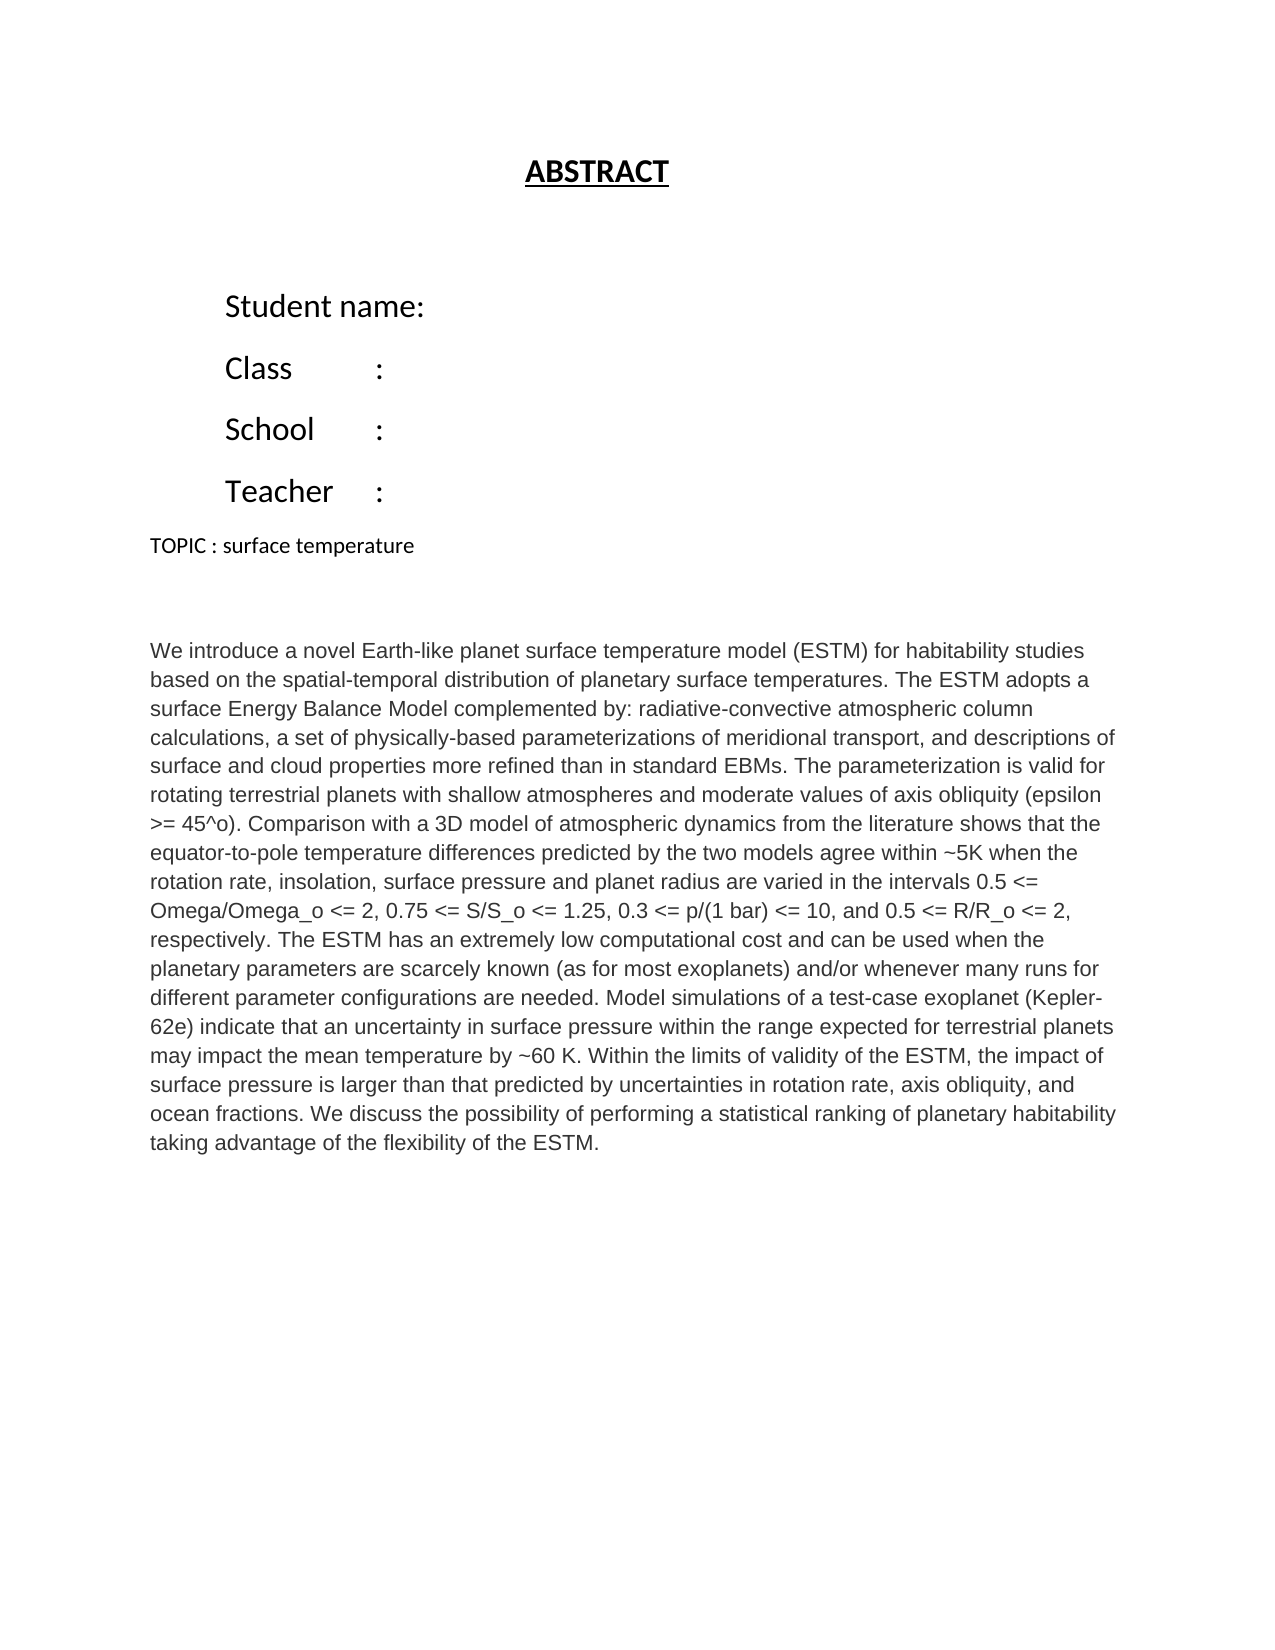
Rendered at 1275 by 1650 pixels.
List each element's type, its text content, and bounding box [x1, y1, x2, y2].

text TOPIC : surface temperature [150, 531, 1125, 559]
text We introduce a novel Earth-like planet surface temperature model (ESTM) for habitability studies based on the spatial-temporal distribution of planetary surface temperatures. The ESTM adopts a surface Energy Balance Model complemented by: radiative-convective atmospheric column calculations, a set of physically-based parameterizations of meridional transport, and descriptions of surface and cloud properties more refined than in standard EBMs. The parameterization is valid for rotating terrestrial planets with shallow atmospheres and moderate values of axis obliquity (epsilon >= 45^o). Comparison with a 3D model of atmospheric dynamics from the literature shows that the equator-to-pole temperature differences predicted by the two models agree within ~5K when the rotation rate, insolation, surface pressure and planet radius are varied in the intervals 0.5 <= Omega/Omega_o <= 2, 0.75 <= S/S_o <= 1.25, 0.3 <= p/(1 bar) <= 10, and 0.5 <= R/R_o <= 2, respectively. The ESTM has an extremely low computational cost and can be used when the planetary parameters are scarcely known (as for most exoplanets) and/or whenever many runs for different parameter configurations are needed. Model simulations of a test-case exoplanet (Kepler-62e) indicate that an uncertainty in surface pressure within the range expected for terrestrial planets may impact the mean temperature by ~60 K. Within the limits of validity of the ESTM, the impact of surface pressure is larger than that predicted by uncertainties in rotation rate, axis obliquity, and ocean fractions. We discuss the possibility of performing a statistical ranking of planetary habitability taking advantage of the flexibility of the ESTM. [150, 637, 1125, 1155]
text ABSTRACT [450, 150, 1125, 191]
text Class : [150, 347, 1125, 387]
text Teacher : [150, 470, 1125, 511]
text Student name: [150, 285, 1125, 326]
text School : [150, 408, 1125, 449]
